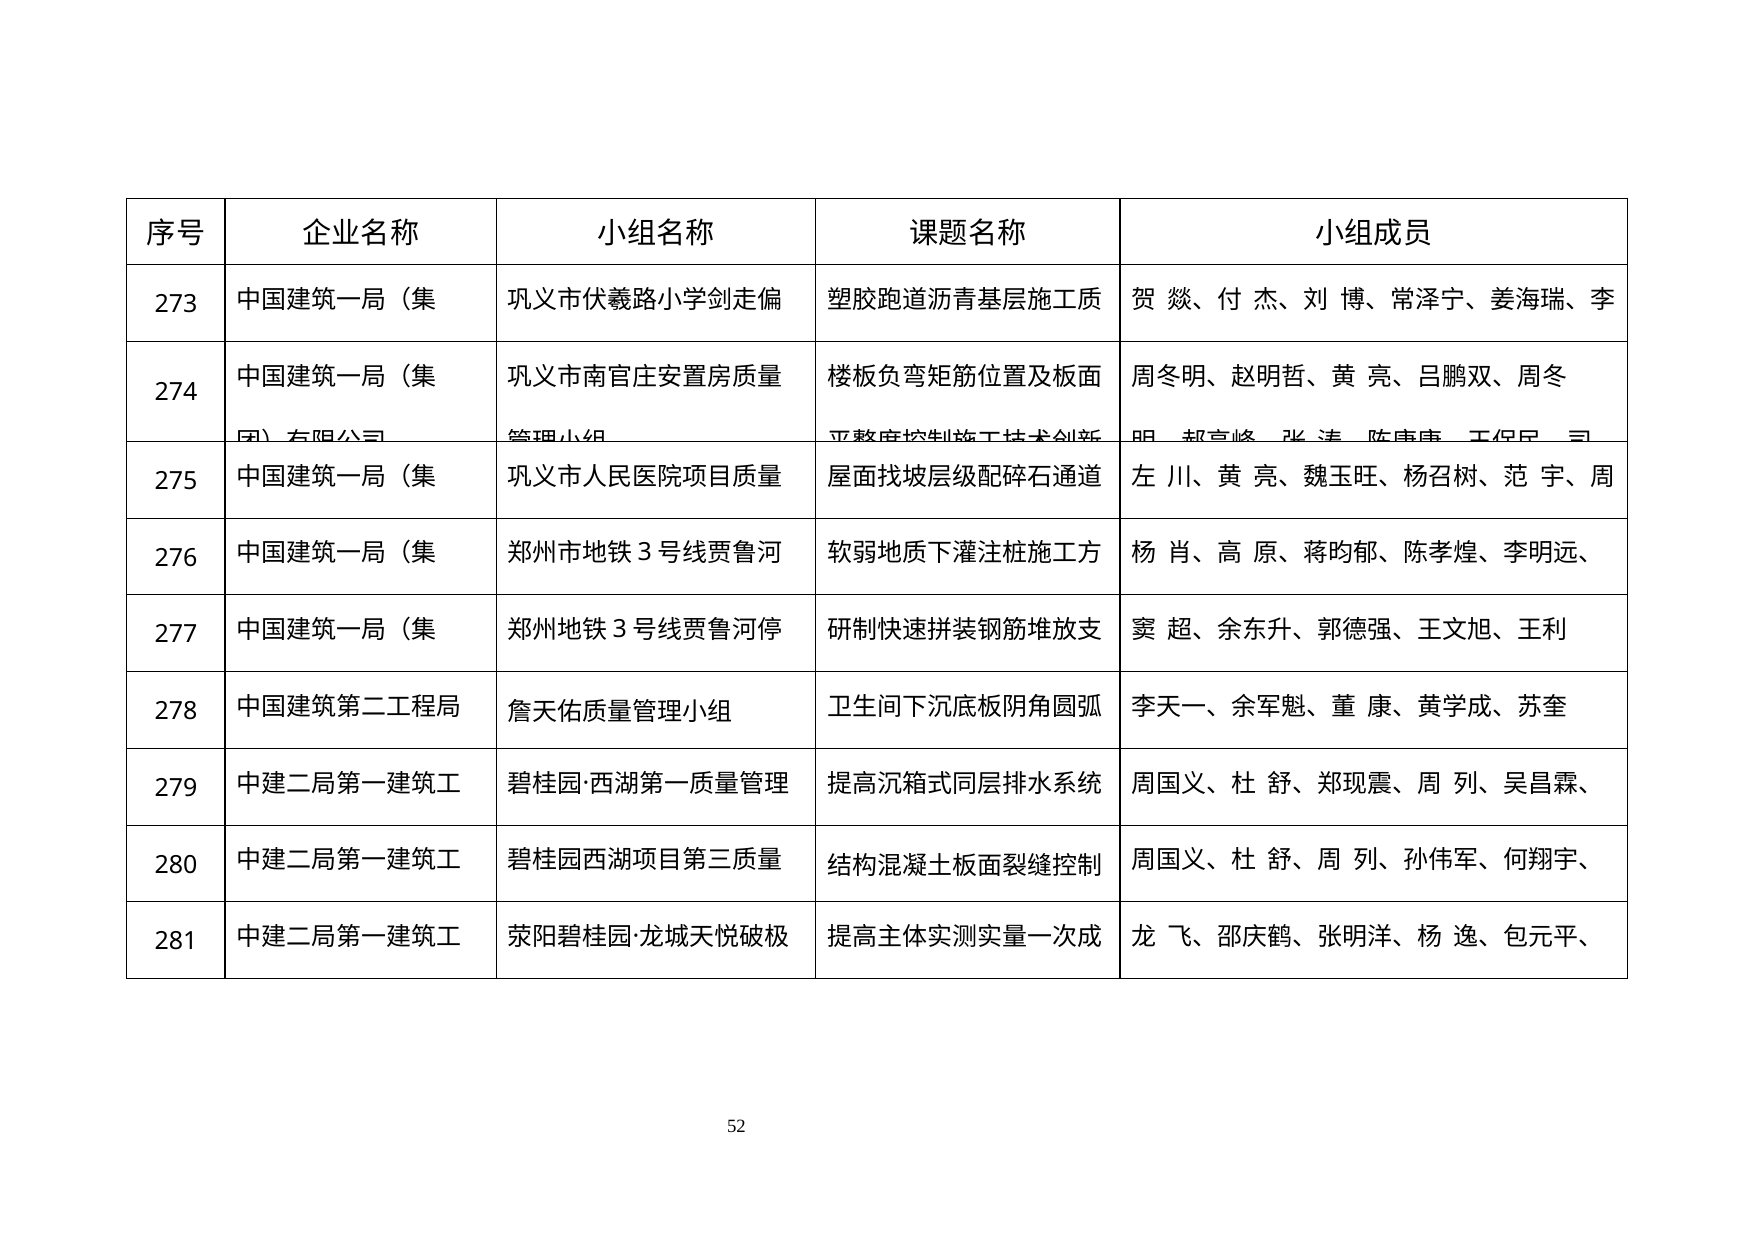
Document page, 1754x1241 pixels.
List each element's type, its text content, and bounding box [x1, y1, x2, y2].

table_header 小组名称 [497, 199, 815, 264]
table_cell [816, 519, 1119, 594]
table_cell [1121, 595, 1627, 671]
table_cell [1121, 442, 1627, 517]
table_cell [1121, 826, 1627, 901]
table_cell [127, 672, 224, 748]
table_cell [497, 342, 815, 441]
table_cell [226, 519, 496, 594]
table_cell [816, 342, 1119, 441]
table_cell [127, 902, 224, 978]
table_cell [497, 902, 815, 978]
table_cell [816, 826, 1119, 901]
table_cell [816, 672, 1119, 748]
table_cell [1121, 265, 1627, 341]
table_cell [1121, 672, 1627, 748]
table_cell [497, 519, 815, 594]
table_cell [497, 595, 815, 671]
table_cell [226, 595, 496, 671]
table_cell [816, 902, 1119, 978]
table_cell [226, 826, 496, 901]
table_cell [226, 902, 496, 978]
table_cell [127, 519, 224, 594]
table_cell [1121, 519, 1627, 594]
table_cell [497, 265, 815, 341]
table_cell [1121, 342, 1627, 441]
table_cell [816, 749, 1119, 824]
table_header 小组成员 [1121, 199, 1627, 264]
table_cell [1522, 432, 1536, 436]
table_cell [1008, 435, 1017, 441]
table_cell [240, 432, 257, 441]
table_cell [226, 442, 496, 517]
table_header 课题名称 [816, 199, 1119, 264]
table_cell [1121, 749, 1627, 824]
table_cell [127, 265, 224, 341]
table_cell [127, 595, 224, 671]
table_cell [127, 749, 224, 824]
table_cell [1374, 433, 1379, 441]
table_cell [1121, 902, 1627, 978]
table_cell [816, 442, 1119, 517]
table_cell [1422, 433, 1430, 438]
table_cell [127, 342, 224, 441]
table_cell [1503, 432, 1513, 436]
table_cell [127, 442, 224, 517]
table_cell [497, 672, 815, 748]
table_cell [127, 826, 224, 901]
table_header 序号 [127, 199, 224, 264]
table_header 企业名称 [226, 199, 496, 264]
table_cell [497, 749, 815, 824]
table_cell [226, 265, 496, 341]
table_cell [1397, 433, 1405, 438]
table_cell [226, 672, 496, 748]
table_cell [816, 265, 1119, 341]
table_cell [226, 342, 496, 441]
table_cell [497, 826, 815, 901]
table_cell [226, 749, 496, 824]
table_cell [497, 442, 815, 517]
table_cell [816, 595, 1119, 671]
